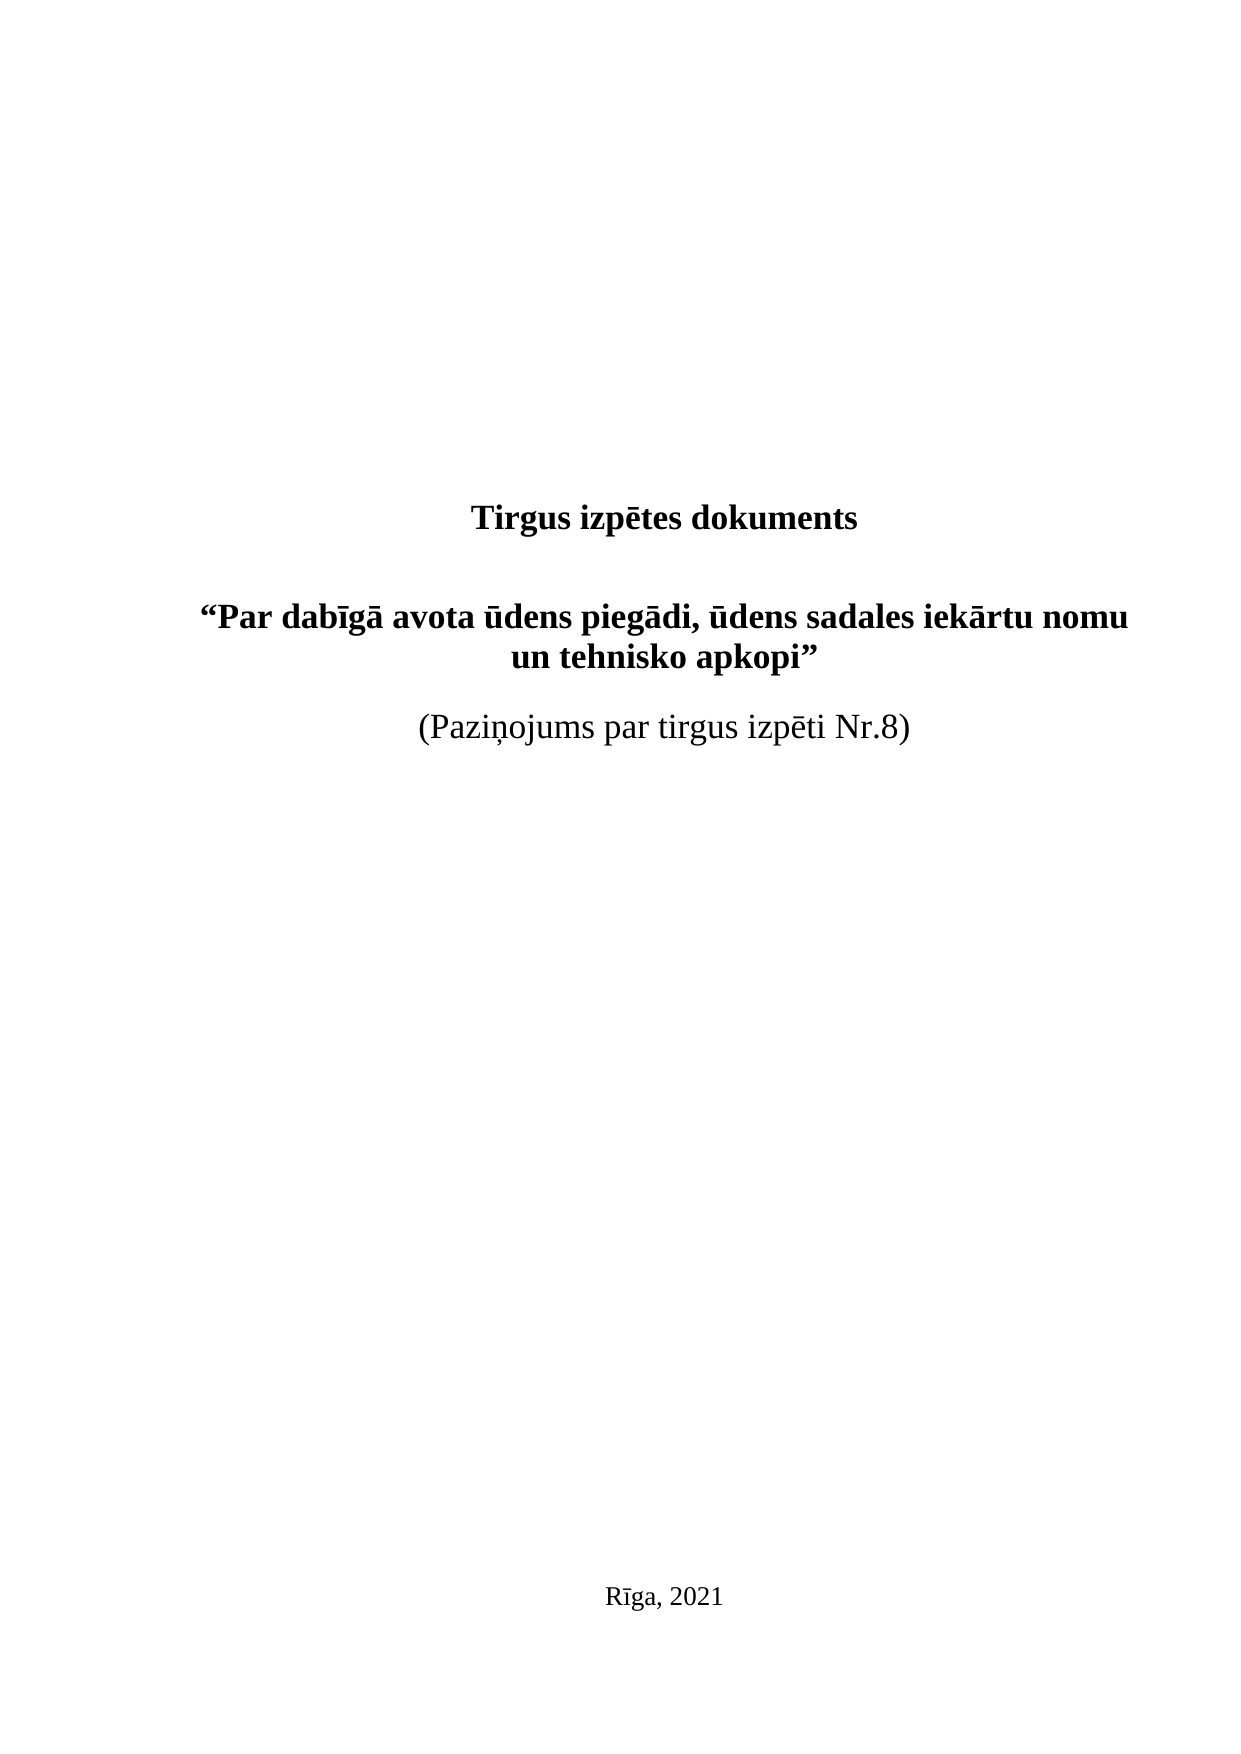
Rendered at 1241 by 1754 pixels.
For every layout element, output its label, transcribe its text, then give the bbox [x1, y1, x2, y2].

text (Paziņojums par tirgus izpēti Nr.8) [177, 705, 1152, 746]
text “Par dabīgā avota ūdens piegādi, ūdens sadales iekārtu nomu un tehnisko apkopi” [177, 595, 1152, 677]
text Rīga, 2021 [177, 1580, 1152, 1611]
text Tirgus izpētes dokuments [177, 497, 1152, 537]
